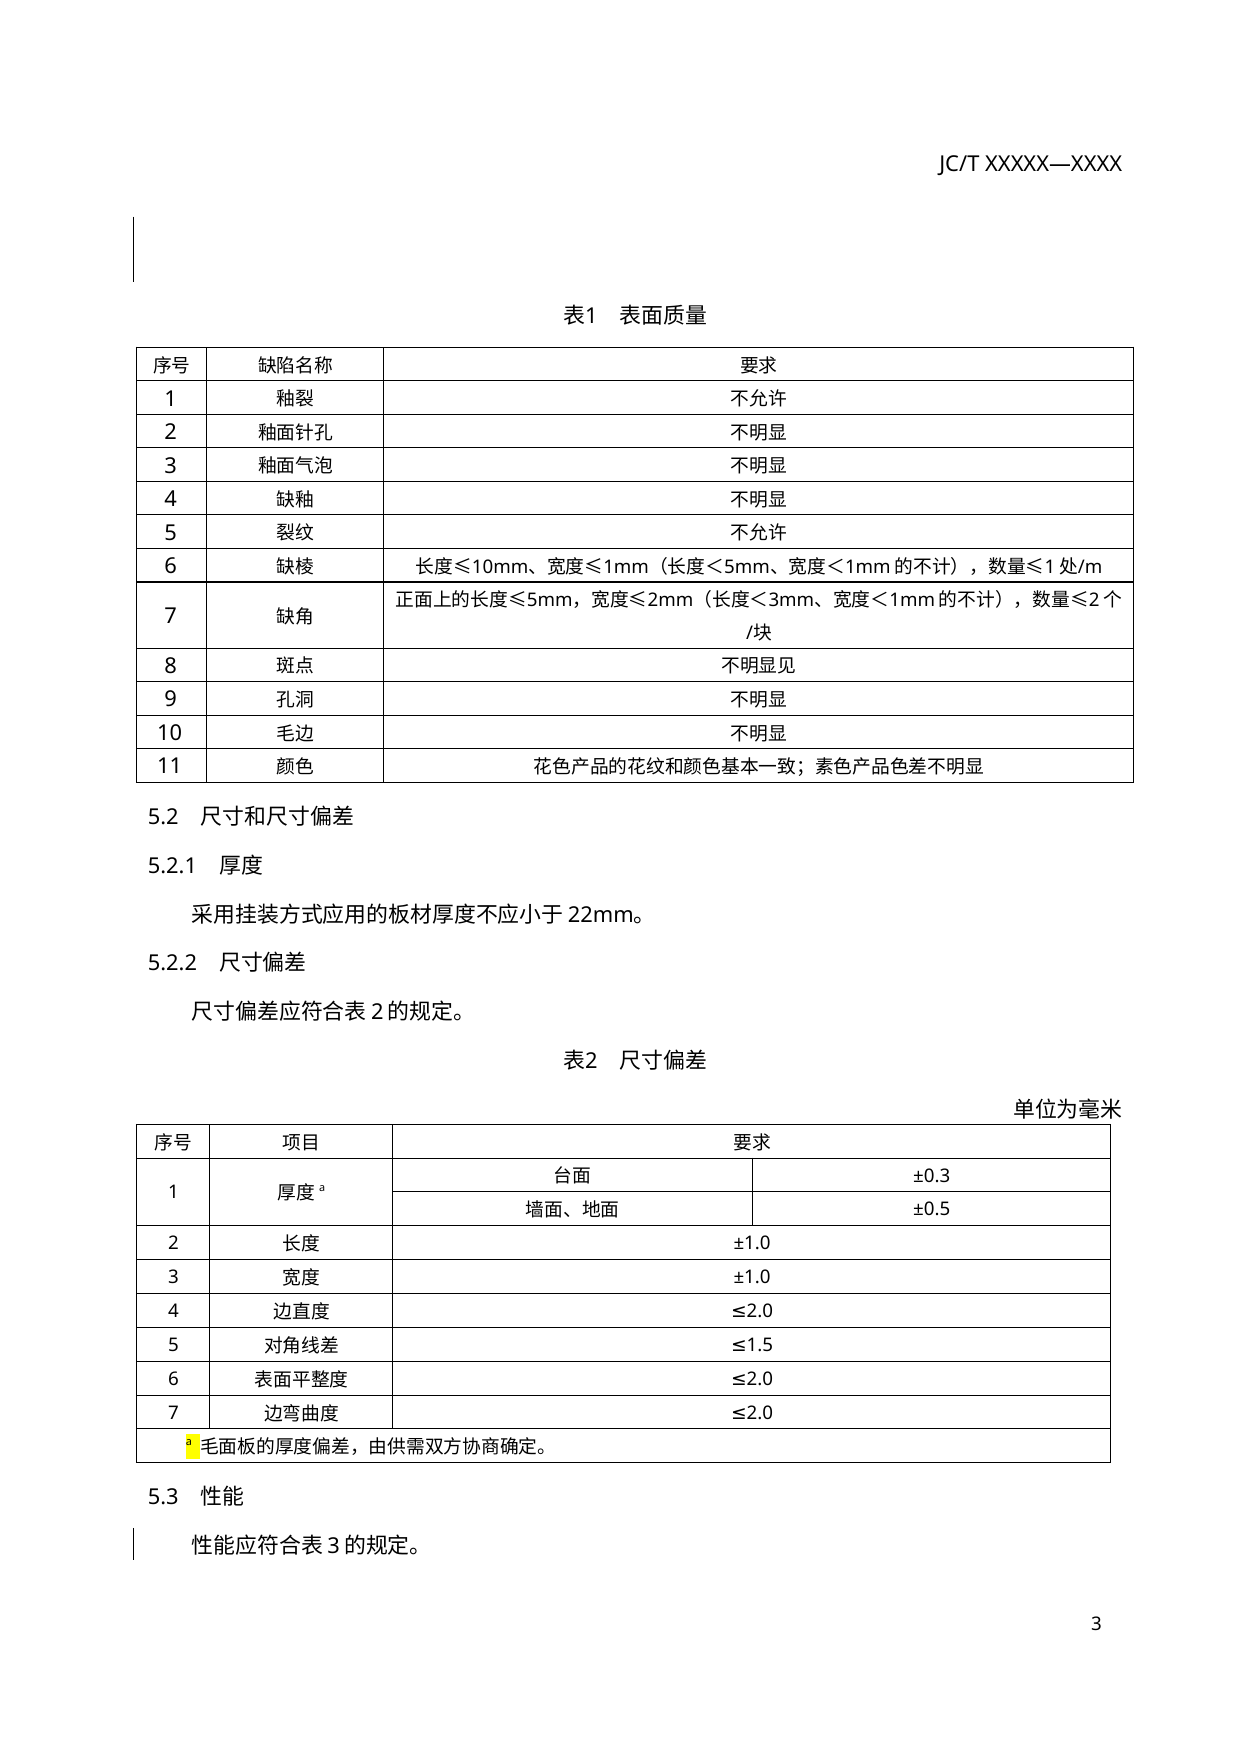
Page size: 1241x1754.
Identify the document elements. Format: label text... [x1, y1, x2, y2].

table_cell 边直度 [210, 1294, 392, 1327]
table_cell [137, 549, 206, 581]
text 表面质量 [148, 298, 1122, 330]
table_cell 不允许 [384, 381, 1133, 414]
table_cell [137, 381, 206, 414]
table_cell 不允许 [384, 515, 1133, 548]
table_cell 不明显 [384, 682, 1133, 714]
table_header 项目 [210, 1125, 392, 1157]
table_cell ≤1.5 [393, 1328, 1110, 1361]
table_cell 边弯曲度 [210, 1396, 392, 1428]
table_cell 对角线差 [210, 1328, 392, 1361]
table_cell ±0.5 [753, 1192, 1110, 1224]
table_cell ≤2.0 [393, 1294, 1110, 1327]
table_header 缺陷名称 [207, 348, 383, 380]
table_cell 台面 [393, 1159, 752, 1191]
table_cell [137, 448, 206, 481]
table_cell [137, 583, 206, 647]
table_cell 不明显 [384, 482, 1133, 514]
table_cell [137, 482, 206, 514]
table_cell [137, 649, 206, 681]
text 尺寸偏差 [148, 945, 1122, 978]
table_cell 长度≤10mm、宽度≤1mm（长度＜5mm、宽度＜1mm的不计），数量≤1处/m [384, 549, 1133, 581]
table_cell 釉裂 [207, 381, 383, 414]
table_cell 5 [137, 1328, 209, 1361]
table_cell 不明显见 [384, 649, 1133, 681]
table_cell ≤2.0 [393, 1396, 1110, 1428]
table_cell 墙面、地面 [393, 1192, 752, 1224]
table_cell 裂纹 [207, 515, 383, 548]
table_cell 颜色 [207, 749, 383, 782]
table_cell 斑点 [207, 649, 383, 681]
table_cell 缺釉 [207, 482, 383, 514]
table_cell ≤2.0 [393, 1362, 1110, 1395]
table_cell 缺角 [207, 583, 383, 647]
table_cell 宽度 [210, 1260, 392, 1292]
text 尺寸和尺寸偏差 [148, 799, 1122, 831]
table_cell 4 [137, 1294, 209, 1327]
table_cell [137, 749, 206, 782]
table_cell 厚度a [210, 1159, 392, 1224]
table_cell 毛面板的厚度偏差，由供需双方协商确定。 [137, 1429, 1110, 1462]
text 尺寸偏差 [148, 1043, 1122, 1075]
table_cell ±1.0 [393, 1226, 1110, 1259]
table_cell 孔洞 [207, 682, 383, 714]
table_header 要求 [384, 348, 1133, 380]
text 单位为毫米 [148, 1091, 1122, 1124]
table_cell [137, 515, 206, 548]
text 厚度 [148, 848, 1122, 880]
table_cell 长度 [210, 1226, 392, 1259]
table_cell 釉面针孔 [207, 415, 383, 447]
table_header 要求 [393, 1125, 1110, 1157]
table_cell 6 [137, 1362, 209, 1395]
text 性能 [148, 1479, 1122, 1512]
table_cell 花色产品的花纹和颜色基本一致；素色产品色差不明显 [384, 749, 1133, 782]
table_cell 不明显 [384, 415, 1133, 447]
table_cell 1 [137, 1159, 209, 1224]
table_cell 表面平整度 [210, 1362, 392, 1395]
table_header 序号 [137, 348, 206, 380]
table_header 序号 [137, 1125, 209, 1157]
table_cell 7 [137, 1396, 209, 1428]
table_cell 2 [137, 1226, 209, 1259]
table_cell 不明显 [384, 716, 1133, 748]
table_cell 3 [137, 1260, 209, 1292]
text 性能应符合表3的规定。 [148, 1528, 1122, 1560]
table_cell [137, 682, 206, 714]
table_cell 不明显 [384, 448, 1133, 481]
table_cell 毛边 [207, 716, 383, 748]
table_cell 正面上的长度≤5mm，宽度≤2mm（长度＜3mm、宽度＜1mm的不计），数量≤2个/块 [384, 583, 1133, 647]
table_cell [137, 415, 206, 447]
text 采用挂装方式应用的板材厚度不应小于22mm。 [148, 896, 1122, 929]
table_cell [137, 716, 206, 748]
table_cell 缺棱 [207, 549, 383, 581]
table_cell 釉面气泡 [207, 448, 383, 481]
text 尺寸偏差应符合表2的规定。 [148, 994, 1122, 1026]
table_cell ±0.3 [753, 1159, 1110, 1191]
table_cell ±1.0 [393, 1260, 1110, 1292]
